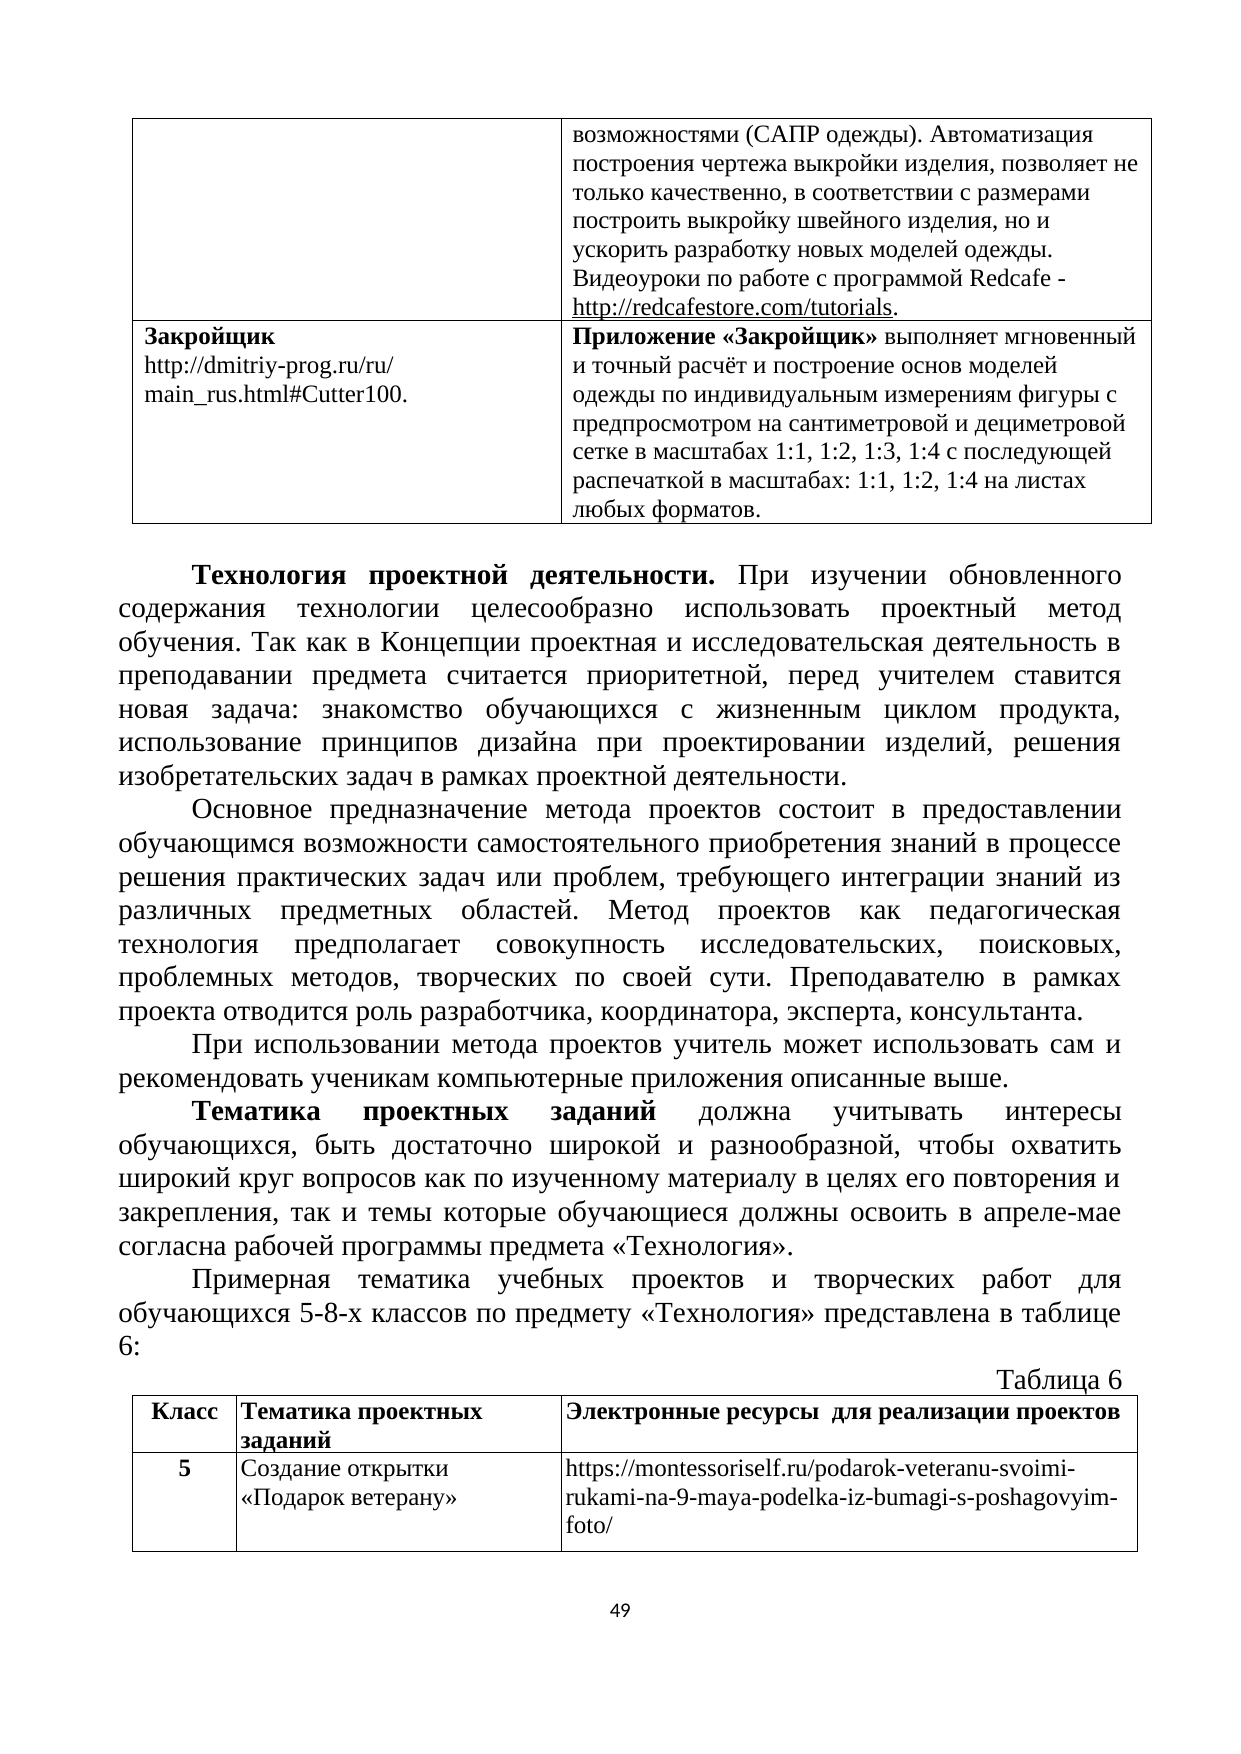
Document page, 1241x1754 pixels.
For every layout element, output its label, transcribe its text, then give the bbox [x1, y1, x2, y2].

table_cell 5 [133, 1453, 236, 1551]
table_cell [562, 119, 1151, 320]
table_cell https://montessoriself.ru/podarok-veteranu-svoimi-rukami-na-9-maya-podelka-iz-bumagi-s-poshagovyim-foto/ [562, 1453, 1137, 1551]
text При использовании метода проектов учитель может использовать сам и рекомендовать ученикам компьютерные приложения описанные выше. [118, 1026, 1122, 1093]
text Таблица 6 [118, 1362, 1122, 1395]
table_header Класс [133, 1396, 236, 1452]
text Основное предназначение метода проектов состоит в предоставлении обучающимся возможности самостоятельного приобретения знаний в процессе решения практических задач или проблем, требующего интеграции знаний из различных предметных областей. Метод проектов как педагогическая технология предполагает совокупность исследовательских, поисковых, проблемных методов, творческих по своей сути. Преподавателю в рамках проекта отводится роль разработчика, координатора, эксперта, консультанта. [118, 792, 1122, 1026]
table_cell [133, 119, 561, 320]
text Примерная тематика учебных проектов и творческих работ для обучающихся 5-8-х классов по предмету «Технология» представлена в таблице 6: [118, 1261, 1122, 1362]
table_cell Закройщик http://dmitriy-prog.ru/ru/main_rus.html#Cutter100. [133, 321, 561, 523]
text Тематика проектных заданий должна учитывать интересы обучающихся, быть достаточно широкой и разнообразной, чтобы охватить широкий круг вопросов как по изученному материалу в целях его повторения и закрепления, так и темы которые обучающиеся должны освоить в апреле-мае согласна рабочей программы предмета «Технология». [118, 1093, 1122, 1261]
table_header Электронные ресурсы для реализации проектов [562, 1396, 1137, 1452]
table_cell Создание открытки «Подарок ветерану» [237, 1453, 561, 1551]
text Технология проектной деятельности. При изучении обновленного содержания технологии целесообразно использовать проектный метод обучения. Так как в Концепции проектная и исследовательская деятельность в преподавании предмета считается приоритетной, перед учителем ставится новая задача: знакомство обучающихся с жизненным циклом продукта, использование принципов дизайна при проектировании изделий, решения изобретательских задач в рамках проектной деятельности. [118, 557, 1122, 792]
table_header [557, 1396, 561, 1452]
table_cell Приложение «Закройщик» выполняет мгновенный и точный расчёт и построение основ моделей одежды по индивидуальным измерениям фигуры с предпросмотром на сантиметровой и дециметровой сетке в масштабах 1:1, 1:2, 1:3, 1:4 с последующей распечаткой в масштабах: 1:1, 1:2, 1:4 на листах любых форматов. [562, 321, 1151, 523]
